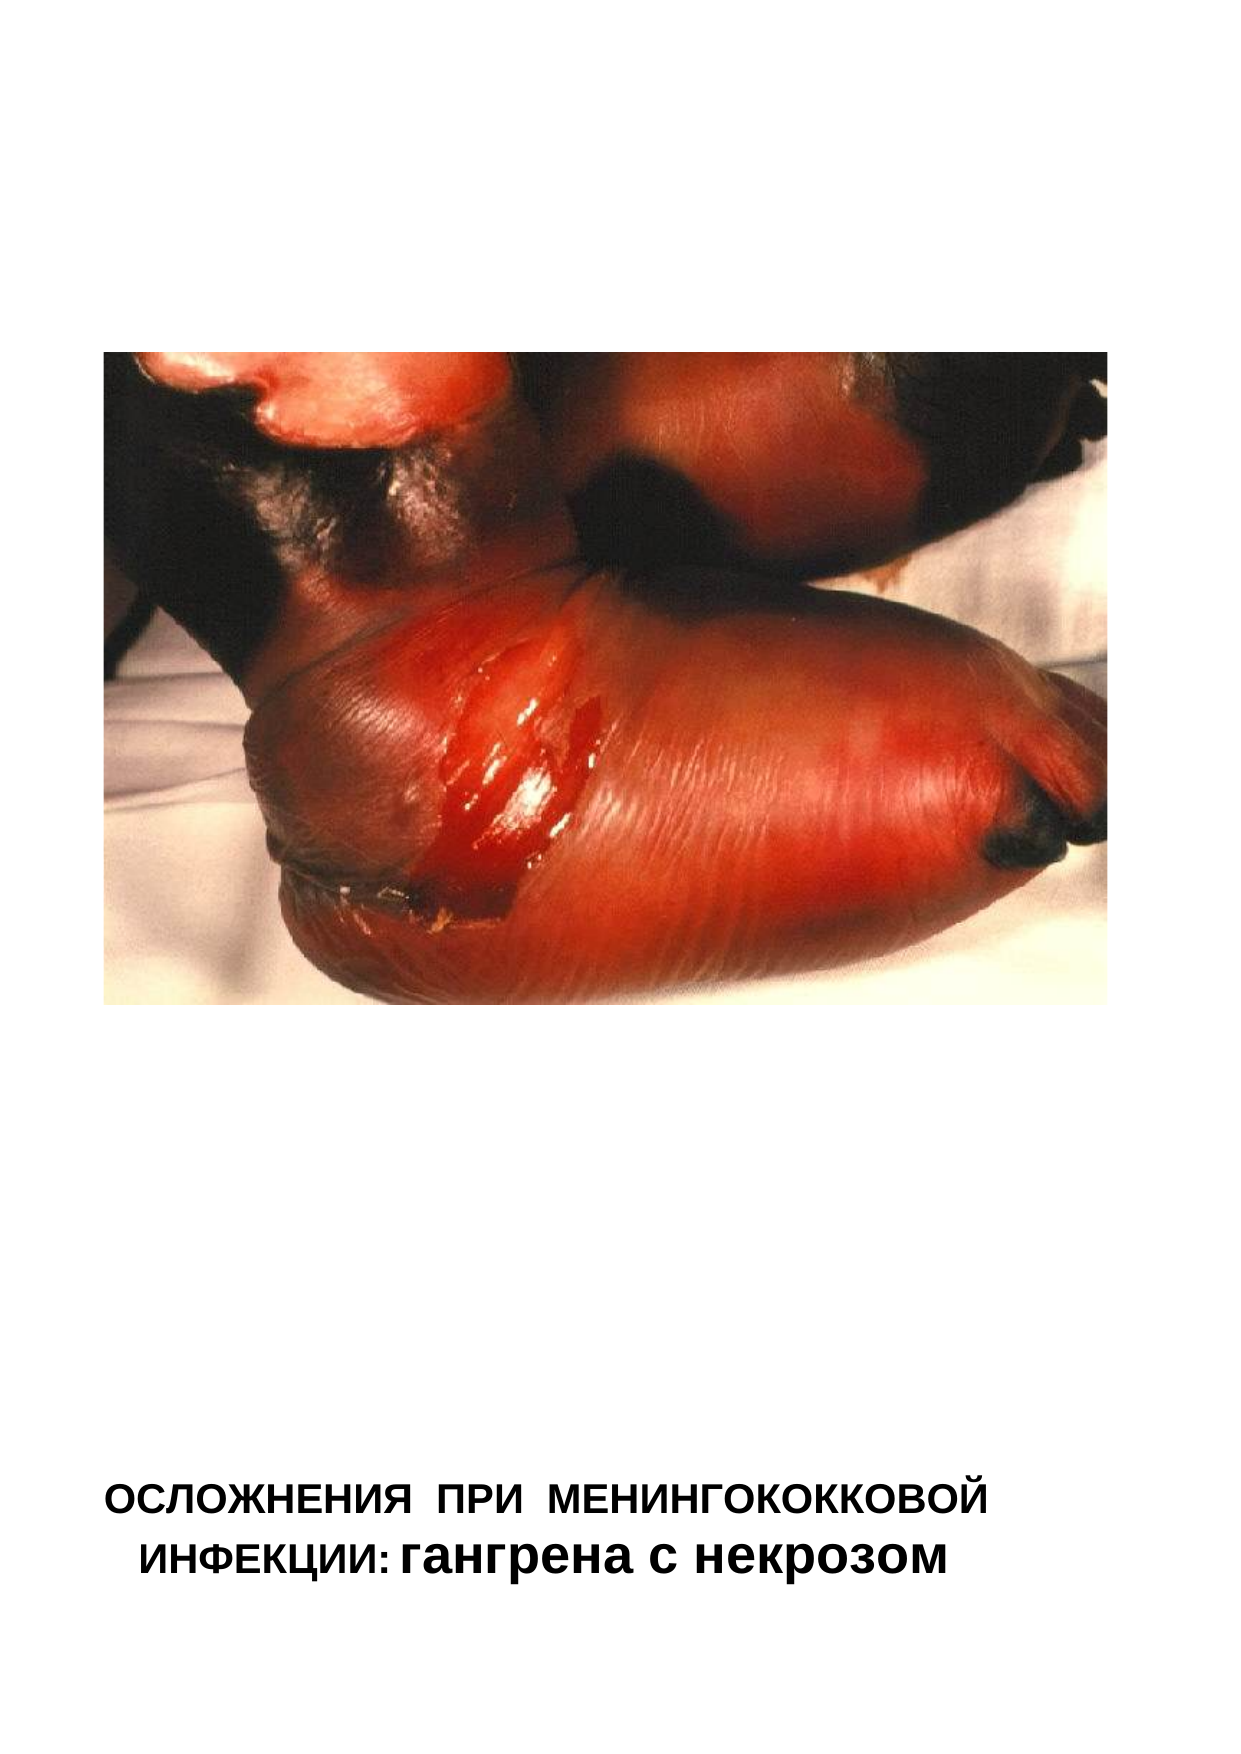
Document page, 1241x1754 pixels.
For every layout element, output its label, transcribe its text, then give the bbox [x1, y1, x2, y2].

text ИНФЕКЦИИ: гангрена с некрозом [103, 1522, 1196, 1585]
text ОСЛОЖНЕНИЯ ПРИ МЕНИНГОКОККОВОЙ [103, 1474, 1196, 1522]
picture [103, 352, 1108, 1005]
